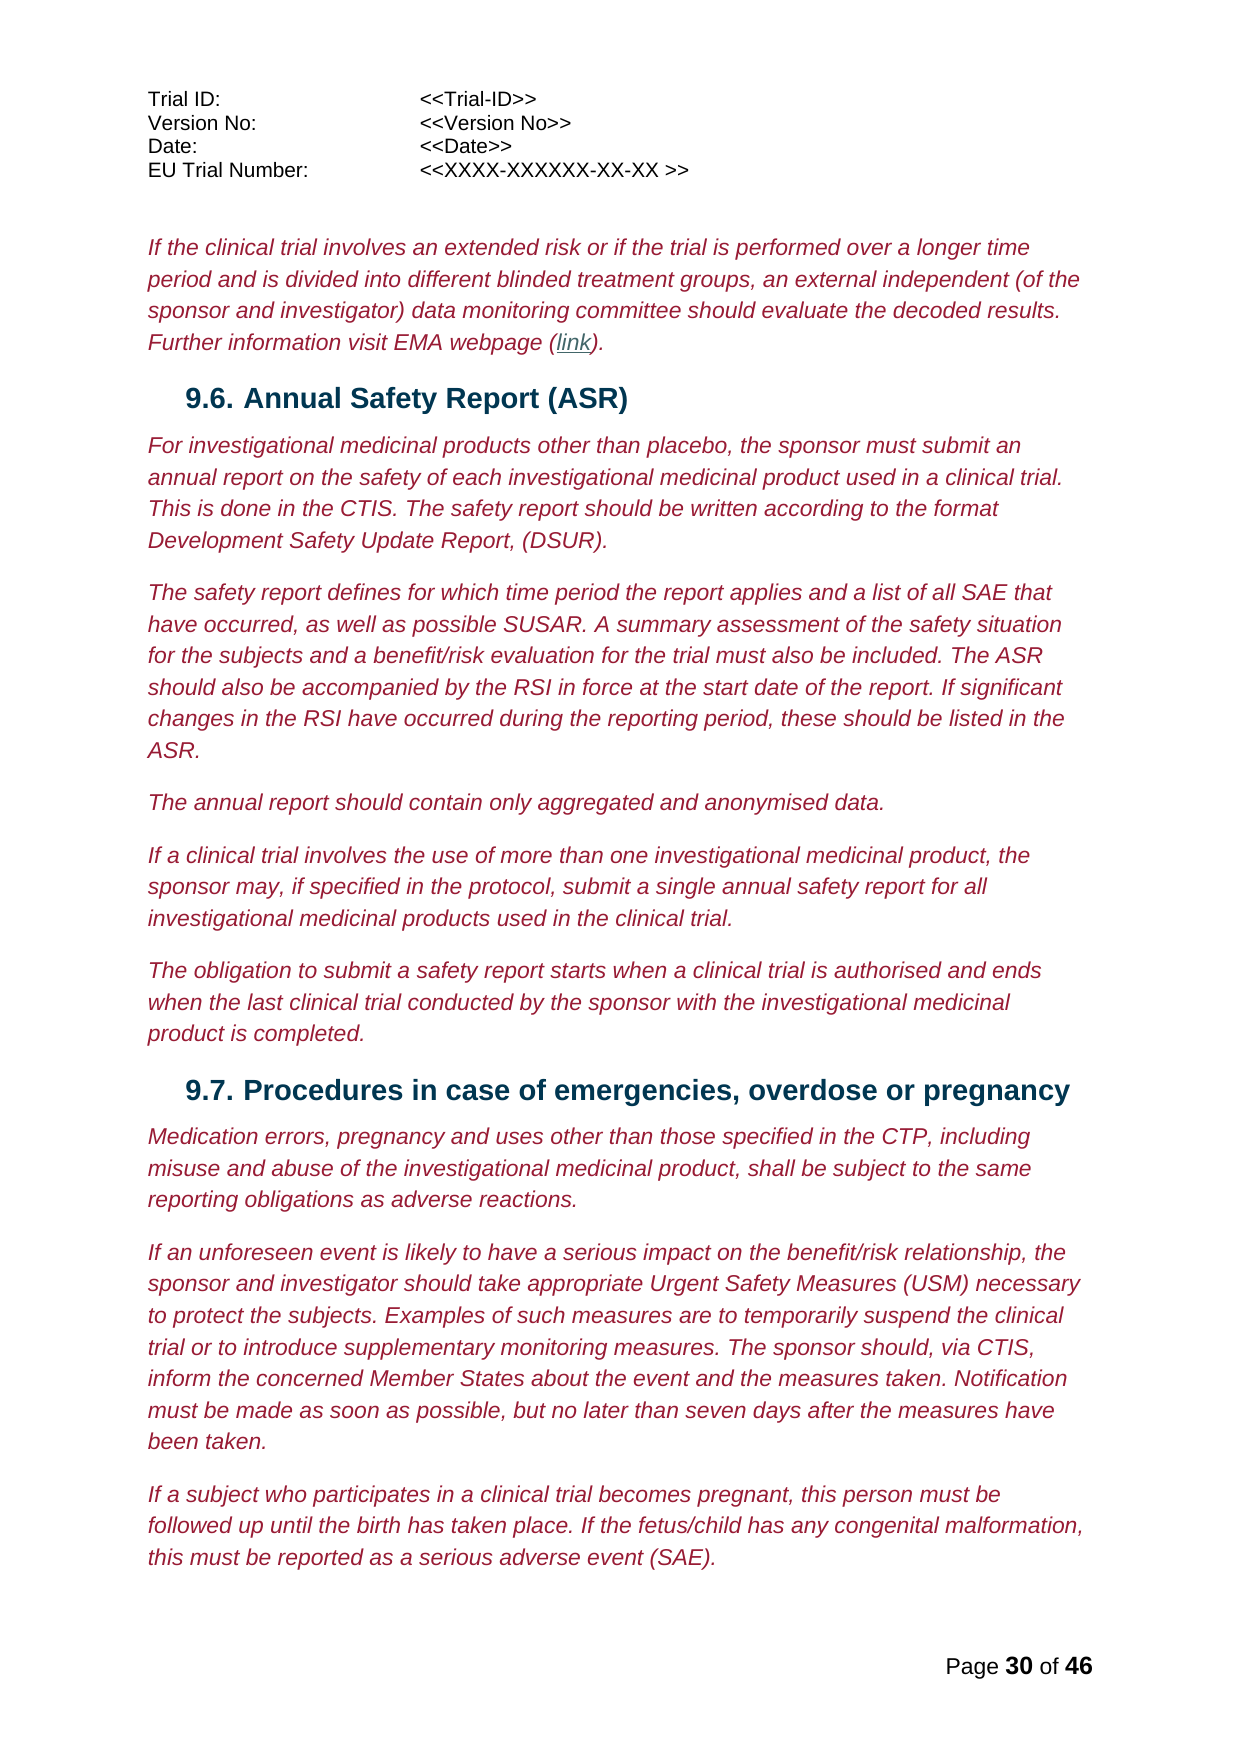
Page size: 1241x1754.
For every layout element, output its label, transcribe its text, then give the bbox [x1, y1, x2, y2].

text If an unforeseen event is likely to have a serious impact on the benefit/risk relationship, the sponsor and investigator should take appropriate Urgent Safety Measures (USM) necessary to protect the subjects. Examples of such measures are to temporarily suspend the clinical trial or to introduce supplementary monitoring measures. The sponsor should, via CTIS, inform the concerned Member States about the event and the measures taken. Notification must be made as soon as possible, but no later than seven days after the measures have been taken. [148, 1239, 1093, 1454]
text For investigational medicinal products other than placebo, the sponsor must submit an annual report on the safety of each investigational medicinal product used in a clinical trial. This is done in the CTIS. The safety report should be written according to the format Development Safety Update Report, (DSUR). [148, 432, 1093, 553]
text The safety report defines for which time period the report applies and a list of all SAE that have occurred, as well as possible SUSAR. A summary assessment of the safety situation for the subjects and a benefit/risk evaluation for the trial must also be included. The ASR should also be accompanied by the RSI in force at the start date of the report. If significant changes in the RSI have occurred during the reporting period, these should be listed in the ASR. [148, 579, 1093, 763]
subtitle Annual Safety Report (ASR) [185, 381, 1093, 415]
text Medication errors, pregnancy and uses other than those specified in the CTP, including misuse and abuse of the investigational medicinal product, shall be subject to the same reporting obligations as adverse reactions. [148, 1123, 1093, 1213]
text If the clinical trial involves an extended risk or if the trial is performed over a longer time period and is divided into different blinded treatment groups, an external independent (of the sponsor and investigator) data monitoring committee should evaluate the decoded results. Further information visit EMA webpage (link). [148, 234, 1093, 355]
text If a subject who participates in a clinical trial becomes pregnant, this person must be followed up until the birth has taken place. If the fetus/child has any congenital malformation, this must be reported as a serious adverse event (SAE). [148, 1481, 1093, 1570]
text If a clinical trial involves the use of more than one investigational medicinal product, the sponsor may, if specified in the protocol, submit a single annual safety report for all investigational medicinal products used in the clinical trial. [148, 842, 1093, 931]
text The annual report should contain only aggregated and anonymised data. [148, 789, 1093, 816]
text The obligation to submit a safety report starts when a clinical trial is authorised and ends when the last clinical trial conducted by the sponsor with the investigational medicinal product is completed. [148, 957, 1093, 1047]
subtitle Procedures in case of emergencies, overdose or pregnancy [185, 1073, 1093, 1106]
